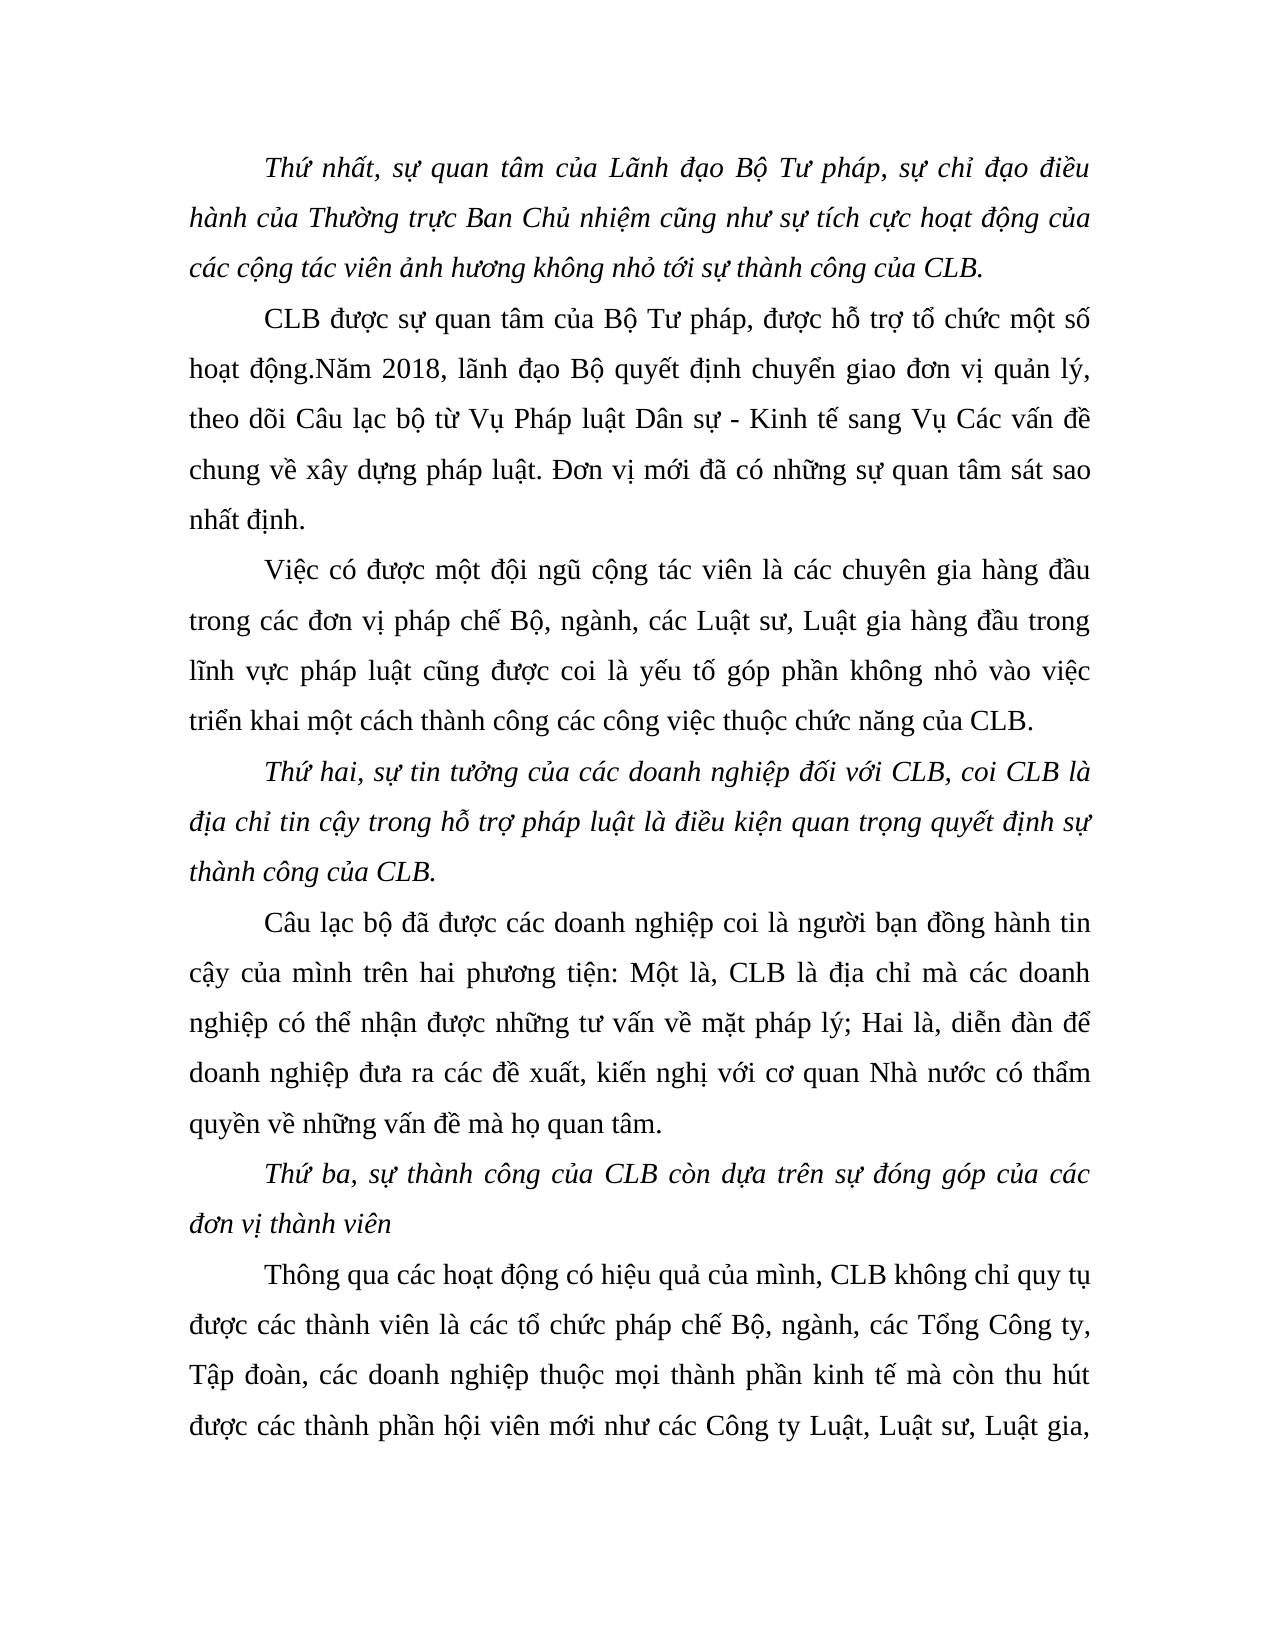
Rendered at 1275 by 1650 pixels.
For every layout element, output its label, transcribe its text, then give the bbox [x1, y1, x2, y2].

text Thứ nhất, sự quan tâm của Lãnh đạo Bộ Tư pháp, sự chỉ đạo điều hành của Thường trực Ban Chủ nhiệm cũng như sự tích cực hoạt động của các cộng tác viên ảnh hương không nhỏ tới sự thành công của CLB. [189, 150, 1092, 284]
text Thứ hai, sự tin tưởng của các doanh nghiệp đối với CLB, coi CLB là địa chỉ tin cậy trong hỗ trợ pháp luật là điều kiện quan trọng quyết định sự thành công của CLB. [189, 754, 1092, 888]
text CLB được sự quan tâm của Bộ Tư pháp, được hỗ trợ tổ chức một số hoạt động.Năm 2018, lãnh đạo Bộ quyết định chuyển giao đơn vị quản lý, theo dõi Câu lạc bộ từ Vụ Pháp luật Dân sự - Kinh tế sang Vụ Các vấn đề chung về xây dựng pháp luật. Đơn vị mới đã có những sự quan tâm sát sao nhất định. [189, 301, 1092, 536]
text Câu lạc bộ đã được các doanh nghiệp coi là người bạn đồng hành tin cậy của mình trên hai phương tiện: Một là, CLB là địa chỉ mà các doanh nghiệp có thể nhận được những tư vấn về mặt pháp lý; Hai là, diễn đàn để doanh nghiệp đưa ra các đề xuất, kiến nghị với cơ quan Nhà nước có thẩm quyền về những vấn đề mà họ quan tâm. [189, 905, 1092, 1139]
text Thứ ba, sự thành công của CLB còn dựa trên sự đóng góp của các đơn vị thành viên [189, 1156, 1092, 1240]
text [189, 1257, 1092, 1441]
text Việc có được một đội ngũ cộng tác viên là các chuyên gia hàng đầu trong các đơn vị pháp chế Bộ, ngành, các Luật sư, Luật gia hàng đầu trong lĩnh vực pháp luật cũng được coi là yếu tố góp phần không nhỏ vào việc triển khai một cách thành công các công việc thuộc chức năng của CLB. [189, 552, 1092, 737]
